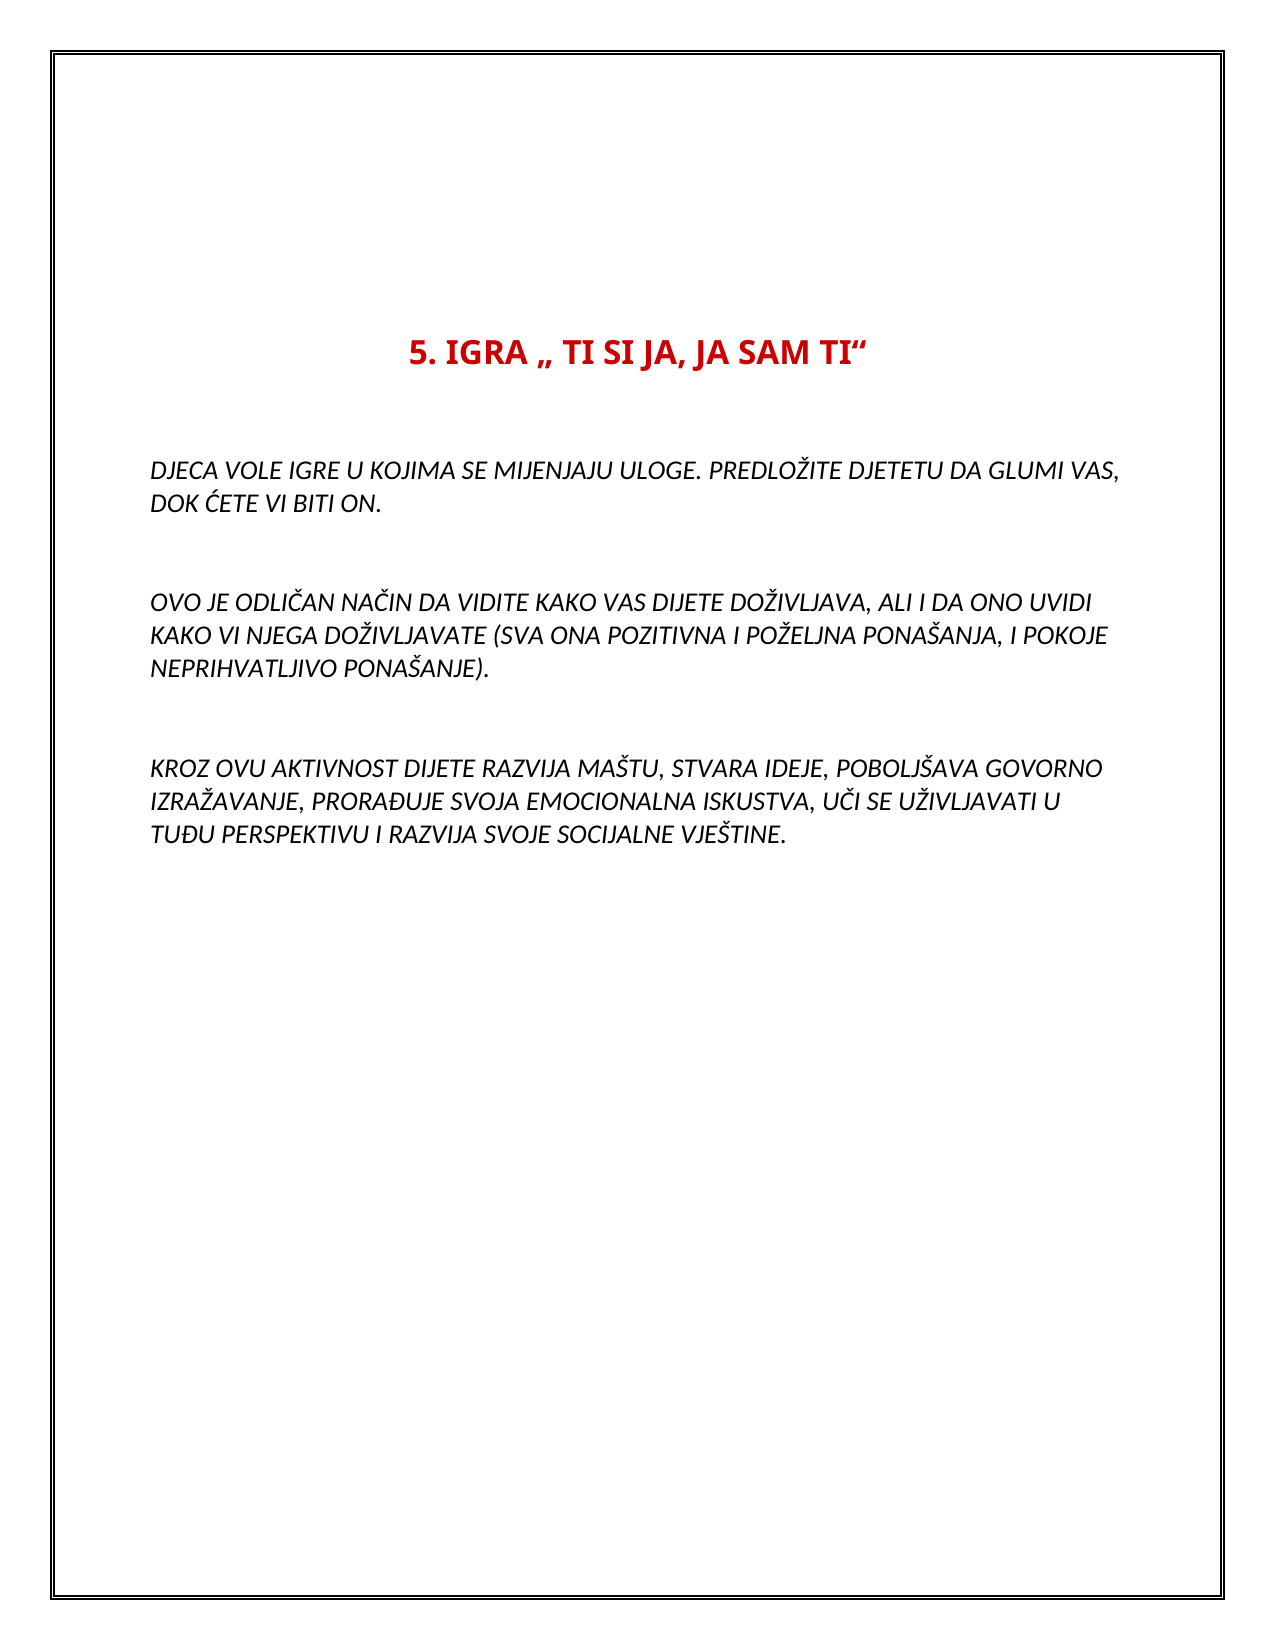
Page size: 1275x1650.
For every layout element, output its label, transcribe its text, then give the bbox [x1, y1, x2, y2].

text DJECA VOLE IGRE U KOJIMA SE MIJENJAJU ULOGE. PREDLOŽITE DJETETU DA GLUMI VAS, DOK ĆETE VI BITI ON. [150, 453, 1125, 519]
text 5. IGRA „ TI SI JA, JA SAM TI“ [150, 329, 1125, 374]
text KROZ OVU AKTIVNOST DIJETE RAZVIJA MAŠTU, STVARA IDEJE, POBOLJŠAVA GOVORNO IZRAŽAVANJE, PRORAĐUJE SVOJA EMOCIONALNA ISKUSTVA, UČI SE UŽIVLJAVATI U TUĐU PERSPEKTIVU I RAZVIJA SVOJE SOCIJALNE VJEŠTINE. [150, 751, 1125, 850]
text OVO JE ODLIČAN NAČIN DA VIDITE KAKO VAS DIJETE DOŽIVLJAVA, ALI I DA ONO UVIDI KAKO VI NJEGA DOŽIVLJAVATE (SVA ONA POZITIVNA I POŽELJNA PONAŠANJA, I POKOJE NEPRIHVATLJIVO PONAŠANJE). [150, 585, 1125, 684]
